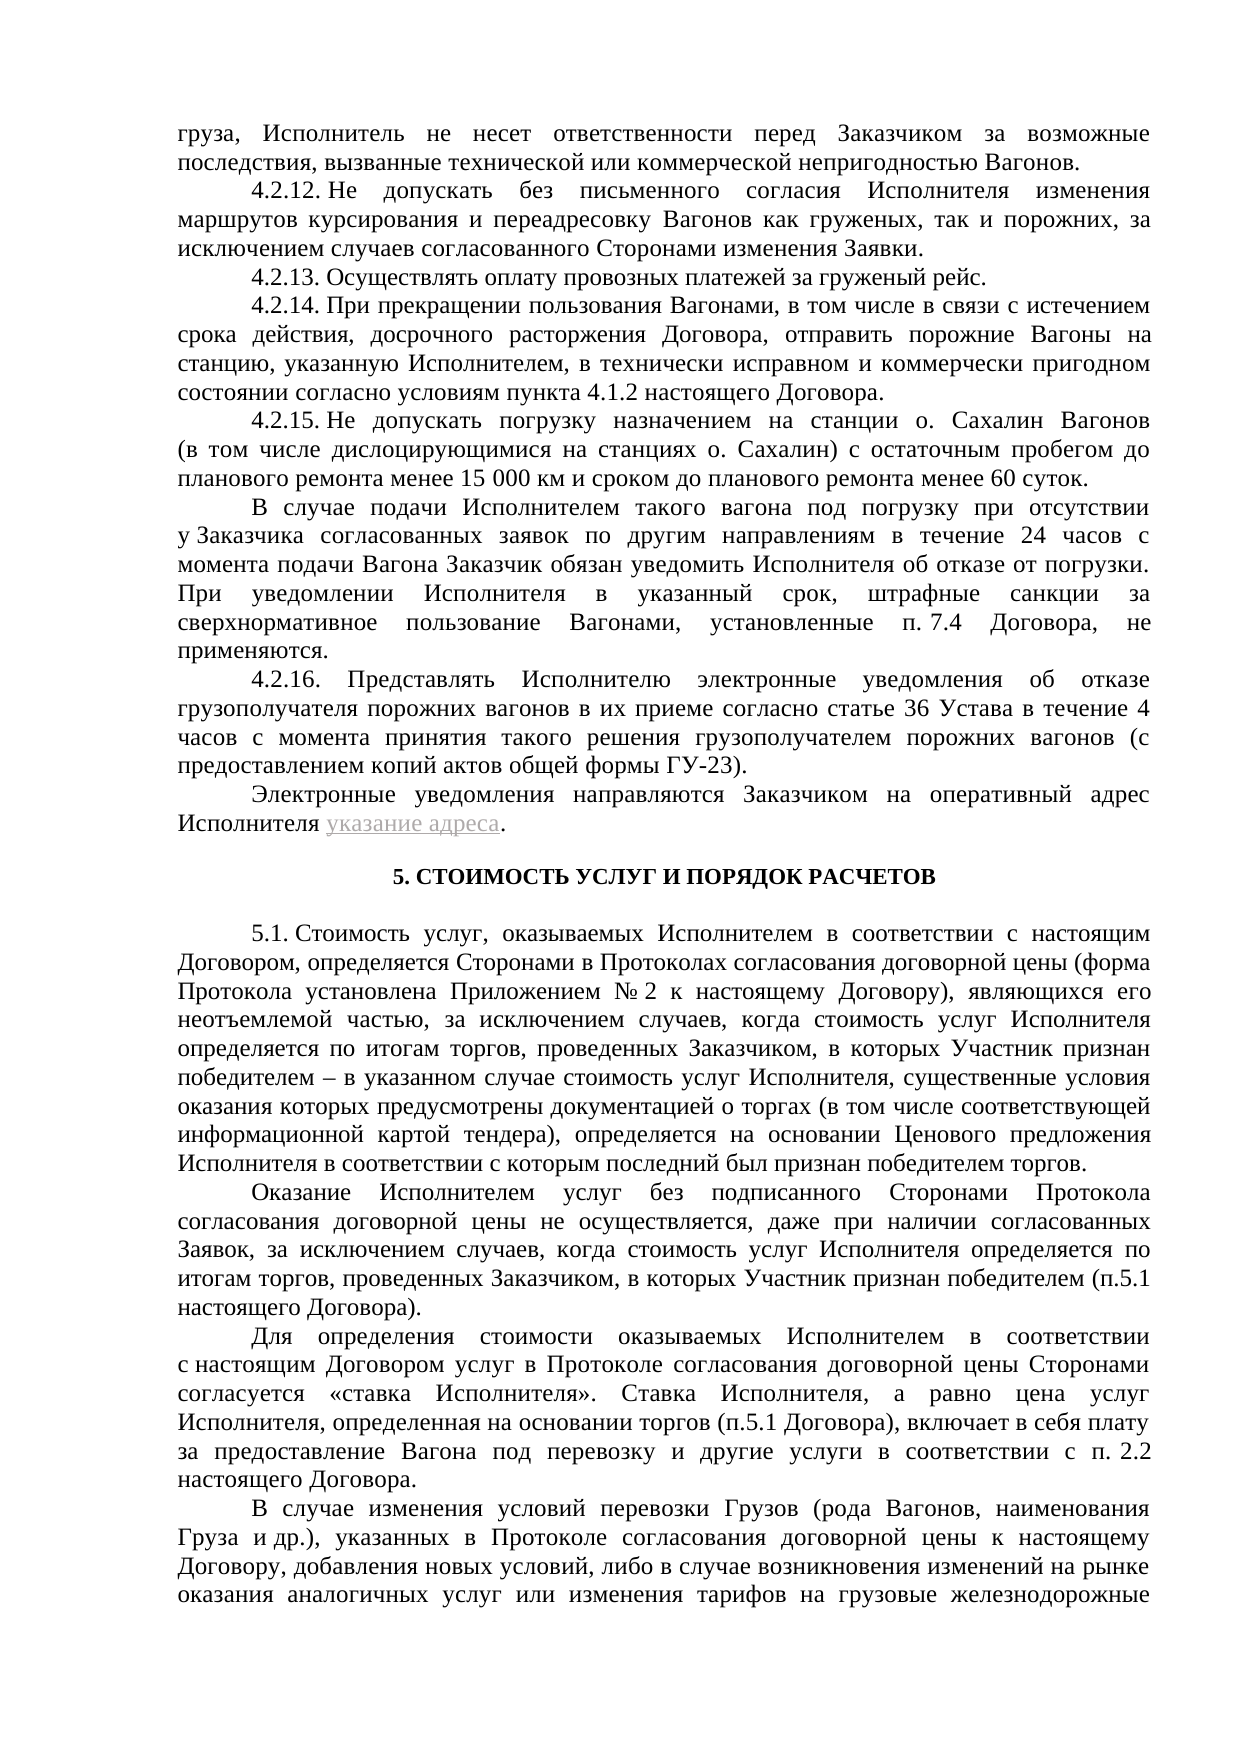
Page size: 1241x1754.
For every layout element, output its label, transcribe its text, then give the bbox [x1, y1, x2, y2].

text В случае подачи Исполнителем такого вагона под погрузку при отсутствии у Заказчика согласованных заявок по другим направлениям в течение 24 часов с момента подачи Вагона Заказчик обязан уведомить Исполнителя об отказе от погрузки. При уведомлении Исполнителя в указанный срок, штрафные санкции за сверхнормативное пользование Вагонами, установленные п. 7.4 Договора, не применяются. [177, 492, 1152, 664]
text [177, 1493, 1152, 1608]
text Электронные уведомления направляются Заказчиком на оперативный адрес Исполнителя указание адреса. [177, 779, 1152, 837]
text 4.2.14. При прекращении пользования Вагонами, в том числе в связи с истечением срока действия, досрочного расторжения Договора, отправить порожние Вагоны на станцию, указанную Исполнителем, в технически исправном и коммерчески пригодном состоянии согласно условиям пункта 4.1.2 настоящего Договора. [177, 291, 1152, 406]
text 4.2.15. Не допускать погрузку назначением на станции о. Сахалин Вагонов (в том числе дислоцирующимися на станциях о. Сахалин) с остаточным пробегом до планового ремонта менее 15 000 км и сроком до планового ремонта менее 60 суток. [177, 406, 1152, 492]
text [177, 118, 1152, 176]
text Оказание Исполнителем услуг без подписанного Сторонами Протокола согласования договорной цены не осуществляется, даже при наличии согласованных Заявок, за исключением случаев, когда стоимость услуг Исполнителя определяется по итогам торгов, проведенных Заказчиком, в которых Участник признан победителем (п.5.1 настоящего Договора). [177, 1177, 1152, 1321]
text Для определения стоимости оказываемых Исполнителем в соответствии с настоящим Договором услуг в Протоколе согласования договорной цены Сторонами согласуется «ставка Исполнителя». Ставка Исполнителя, а равно цена услуг Исполнителя, определенная на основании торгов (п.5.1 Договора), включает в себя плату за предоставление Вагона под перевозку и другие услуги в соответствии с п. 2.2 настоящего Договора. [177, 1321, 1152, 1493]
text 5. СТОИМОСТЬ УСЛУГ И ПОРЯДОК РАСЧЕТОВ [177, 863, 1152, 889]
text 4.2.16. Представлять Исполнителю электронные уведомления об отказе грузополучателя порожних вагонов в их приеме согласно статье 36 Устава в течение 4 часов с момента принятия такого решения грузополучателем порожних вагонов (с предоставлением копий актов общей формы ГУ-23). [177, 664, 1152, 779]
text 5.1. Стоимость услуг, оказываемых Исполнителем в соответствии с настоящим Договором, определяется Сторонами в Протоколах согласования договорной цены (форма Протокола установлена Приложением № 2 к настоящему Договору), являющихся его неотъемлемой частью, за исключением случаев, когда стоимость услуг Исполнителя определяется по итогам торгов, проведенных Заказчиком, в которых Участник признан победителем – в указанном случае стоимость услуг Исполнителя, существенные условия оказания которых предусмотрены документацией о торгах (в том числе соответствующей информационной картой тендера), определяется на основании Ценового предложения Исполнителя в соответствии с которым последний был признан победителем торгов. [177, 918, 1152, 1177]
text 4.2.12. Не допускать без письменного согласия Исполнителя изменения маршрутов курсирования и переадресовку Вагонов как груженых, так и порожних, за исключением случаев согласованного Сторонами изменения Заявки. [177, 176, 1152, 262]
text 4.2.13. Осуществлять оплату провозных платежей за груженый рейс. [177, 262, 1152, 291]
